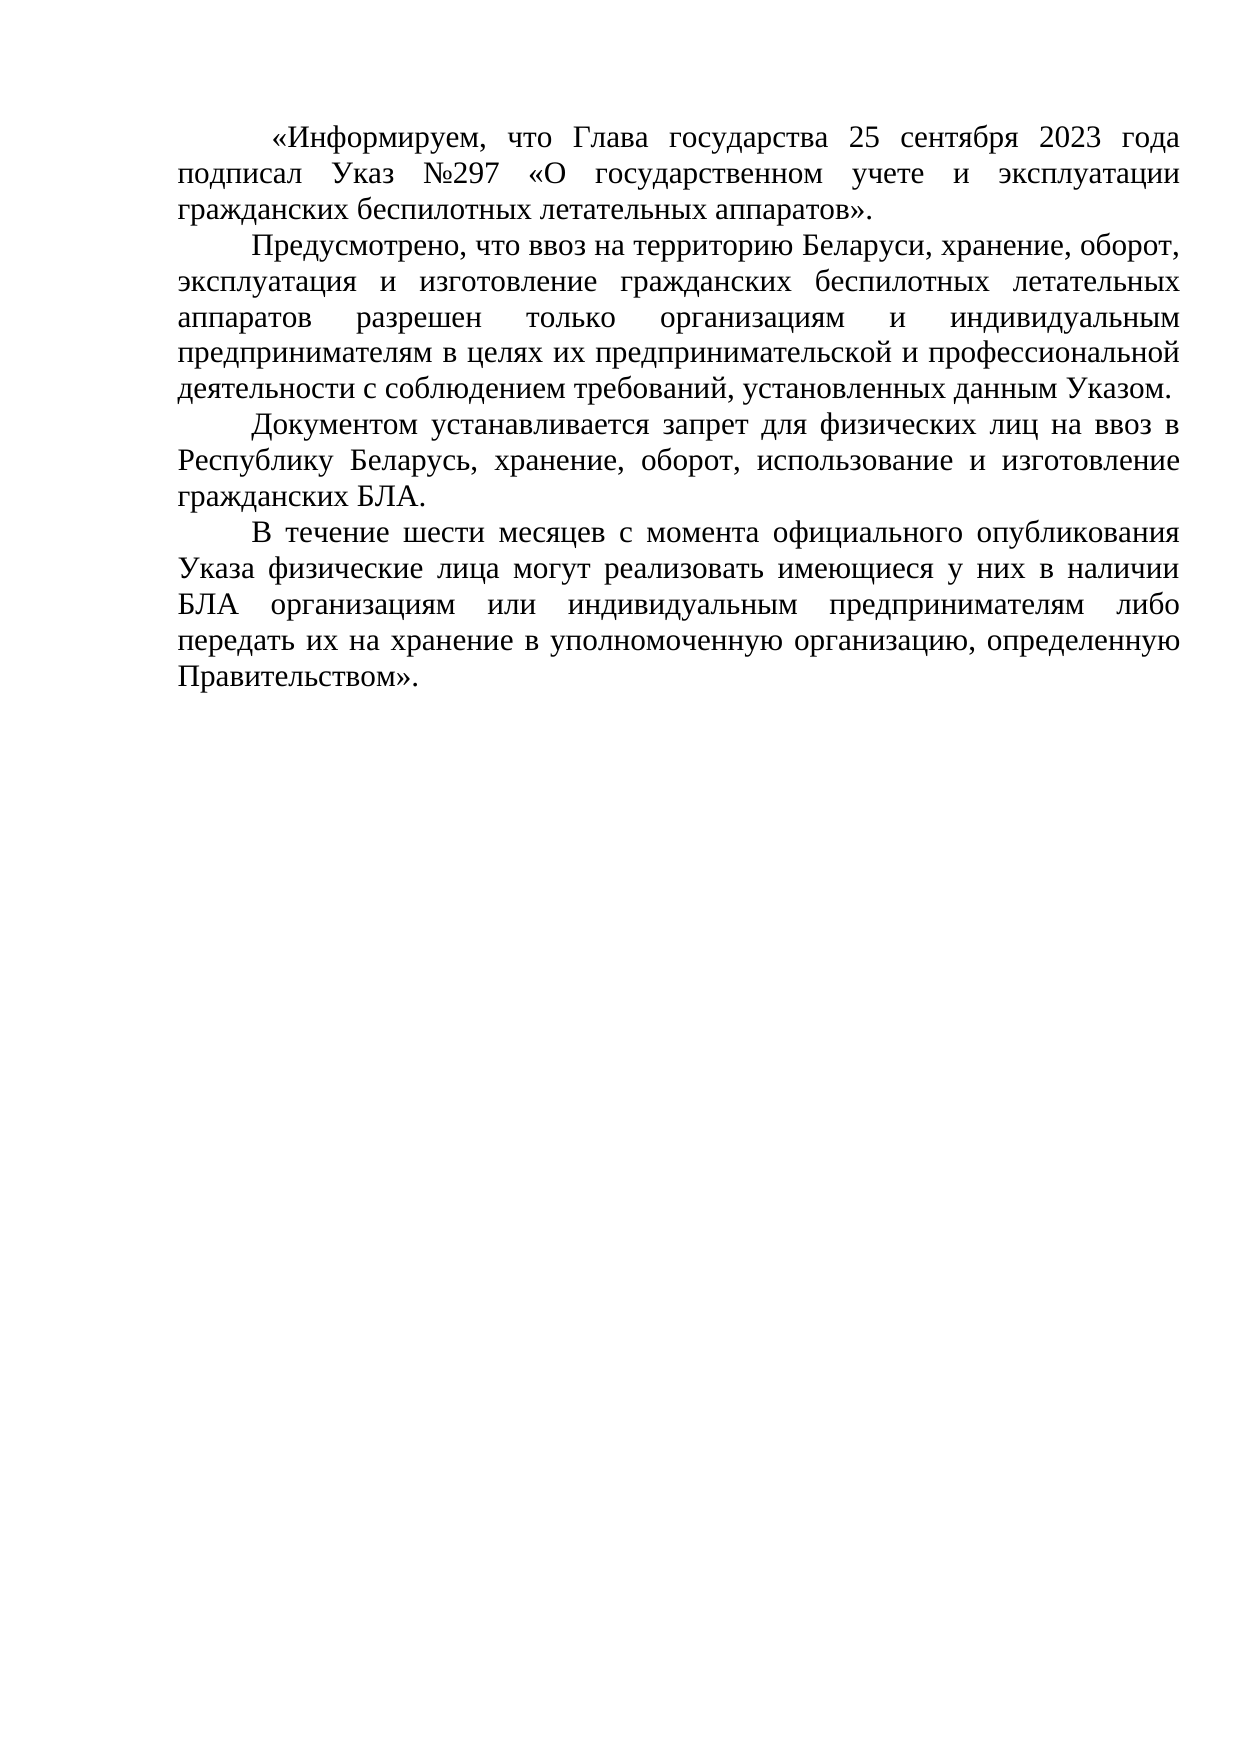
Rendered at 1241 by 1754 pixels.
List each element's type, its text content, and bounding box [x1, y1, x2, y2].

text Предусмотрено, что ввоз на территорию Беларуси, хранение, оборот, эксплуатация и изготовление гражданских беспилотных летательных аппаратов разрешен только организациям и индивидуальным предпринимателям в целях их предпринимательской и профессиональной деятельности с соблюдением требований, установленных данным Указом. [177, 226, 1181, 406]
text Документом устанавливается запрет для физических лиц на ввоз в Республику Беларусь, хранение, оборот, использование и изготовление гражданских БЛА. [177, 406, 1181, 513]
text «Информируем, что Глава государства 25 сентября 2023 года подписал Указ №297 «О государственном учете и эксплуатации гражданских беспилотных летательных аппаратов». [177, 118, 1181, 226]
text В течение шести месяцев с момента официального опубликования Указа физические лица могут реализовать имеющиеся у них в наличии БЛА организациям или индивидуальным предпринимателям либо передать их на хранение в уполномоченную организацию, определенную Правительством». [177, 513, 1181, 693]
